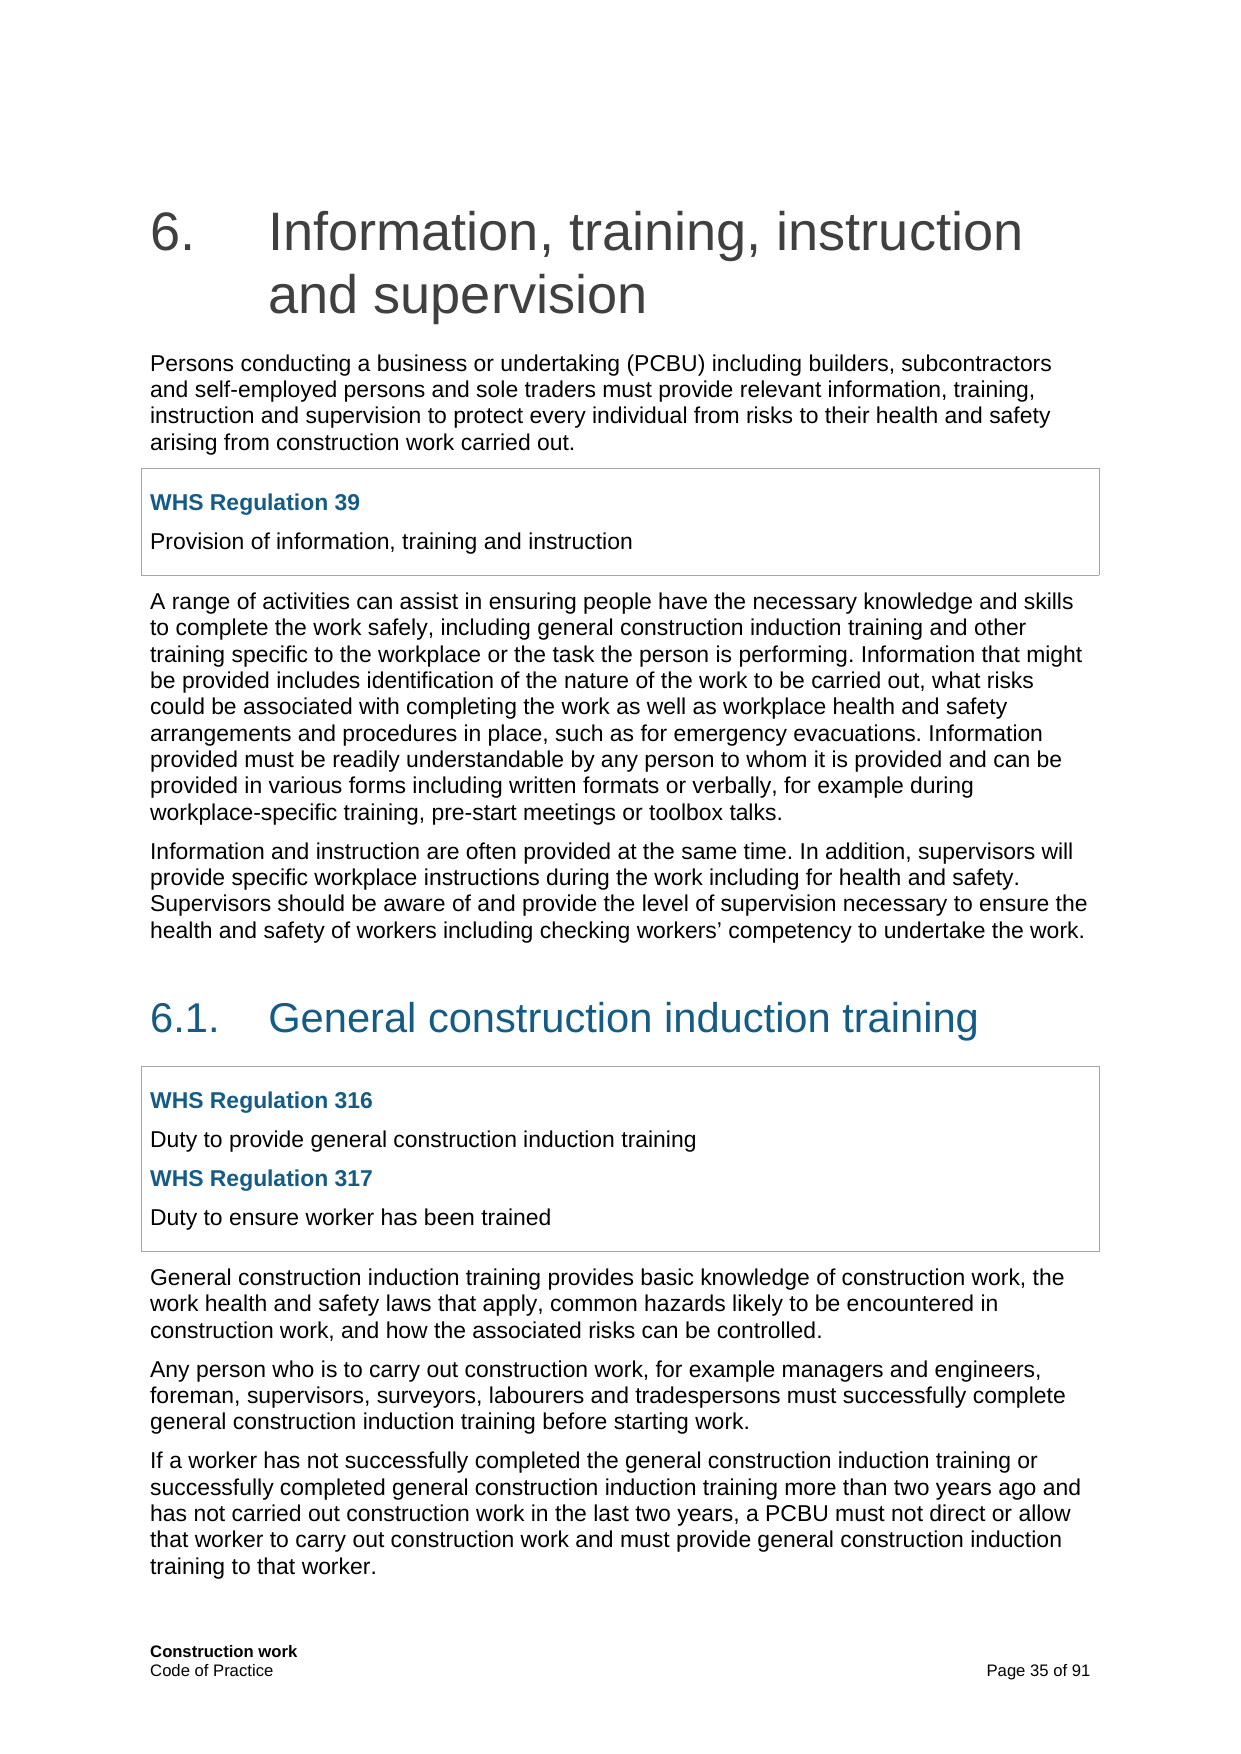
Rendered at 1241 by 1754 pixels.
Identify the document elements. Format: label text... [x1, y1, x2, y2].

text Duty to provide general construction induction training [142, 1105, 1099, 1144]
text Persons conducting a business or undertaking (PCBU) including builders, subcontractors and self-employed persons and sole traders must provide relevant information, training, instruction and supervision to protect every individual from risks to their health and safety arising from construction work carried out. [150, 349, 1090, 455]
text Any person who is to carry out construction work, for example managers and engineers, foreman, supervisors, surveyors, labourers and tradespersons must successfully complete general construction induction training before starting work. [150, 1356, 1090, 1435]
text WHS Regulation 39 [142, 469, 1099, 506]
text Information and instruction are often provided at the same time. In addition, supervisors will provide specific workplace instructions during the work including for health and safety. Supervisors should be aware of and provide the level of supervision necessary to ensure the health and safety of workers including checking workers’ competency to undertake the work. [150, 838, 1090, 943]
text A range of activities can assist in ensuring people have the necessary knowledge and skills to complete the work safely, including general construction induction training and other training specific to the workplace or the task the person is performing. Information that might be provided includes identification of the nature of the work to be carried out, what risks could be associated with completing the work as well as workplace health and safety arrangements and procedures in place, such as for emergency evacuations. Information provided must be readily understandable by any person to whom it is provided and can be provided in various forms including written formats or verbally, for example during workplace-specific training, pre-start meetings or toolbox talks. [150, 588, 1090, 825]
subtitle Information, training, instruction and supervision [150, 200, 1090, 324]
text Duty to ensure worker has been trained [142, 1182, 1099, 1251]
text If a worker has not successfully completed the general construction induction training or successfully completed general construction induction training more than two years ago and has not carried out construction work in the last two years, a PCBU must not direct or allow that worker to carry out construction work and must provide general construction induction training to that worker. [150, 1447, 1090, 1579]
text General construction induction training provides basic knowledge of construction work, the work health and safety laws that apply, common hazards likely to be encountered in construction work, and how the associated risks can be controlled. [150, 1264, 1090, 1343]
text Provision of information, training and instruction [142, 506, 1099, 575]
text WHS Regulation 317 [142, 1144, 1099, 1182]
text WHS Regulation 316 [142, 1067, 1099, 1105]
subtitle General construction induction training [150, 993, 1090, 1041]
